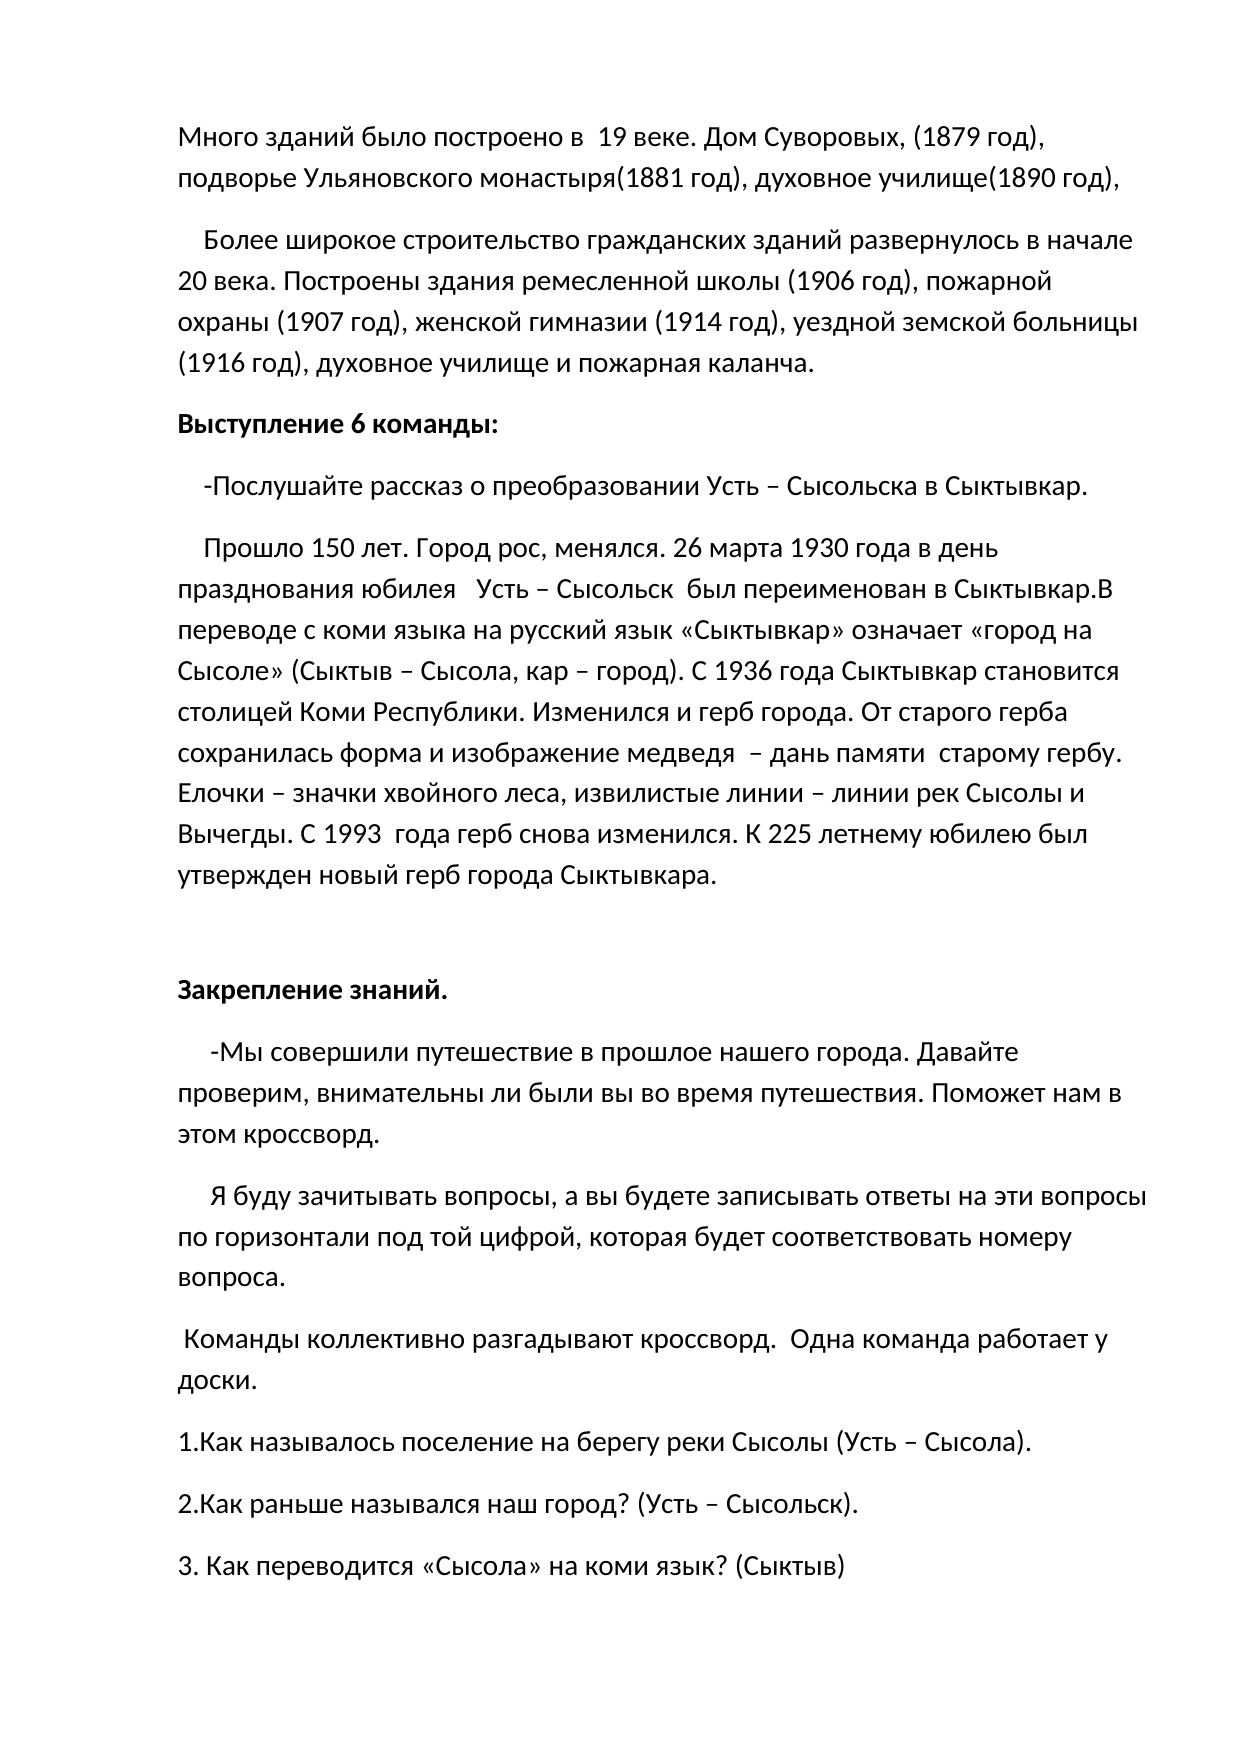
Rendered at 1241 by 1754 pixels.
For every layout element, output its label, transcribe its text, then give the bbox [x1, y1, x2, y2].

text 2.Как раньше назывался наш город? (Усть – Сысольск). [177, 1485, 1152, 1520]
text Закрепление знаний. [177, 971, 1152, 1007]
text 1.Как называлось поселение на берегу реки Сысолы (Усть – Сысола). [177, 1423, 1152, 1459]
text -Послушайте рассказ о преобразовании Усть – Сысольска в Сыктывкар. [177, 467, 1152, 503]
text Прошло 150 лет. Город рос, менялся. 26 марта 1930 года в день празднования юбилея Усть – Сысольск был переименован в Сыктывкар.В переводе с коми языка на русский язык «Сыктывкар» означает «город на Сысоле» (Сыктыв – Сысола, кар – город). С 1936 года Сыктывкар становится столицей Коми Республики. Изменился и герб города. От старого герба сохранилась форма и изображение медведя – дань памяти старому гербу. Елочки – значки хвойного леса, извилистые линии – линии рек Сысолы и Вычегды. С 1993 года герб снова изменился. К 225 летнему юбилею был утвержден новый герб города Сыктывкара. [177, 529, 1152, 892]
text Я буду зачитывать вопросы, а вы будете записывать ответы на эти вопросы по горизонтали под той цифрой, которая будет соответствовать номеру вопроса. [177, 1177, 1152, 1294]
text -Мы совершили путешествие в прошлое нашего города. Давайте проверим, внимательны ли были вы во время путешествия. Поможет нам в этом кроссворд. [177, 1033, 1152, 1151]
text Команды коллективно разгадывают кроссворд. Одна команда работает у доски. [177, 1320, 1152, 1397]
text 3. Как переводится «Сысола» на коми язык? (Сыктыв) [177, 1547, 1152, 1582]
text Много зданий было построено в 19 веке. Дом Суворовых, (1879 год), подворье Ульяновского монастыря(1881 год), духовное училище(1890 год), [177, 118, 1152, 195]
text Выступление 6 команды: [177, 405, 1152, 441]
text Более широкое строительство гражданских зданий развернулось в начале 20 века. Построены здания ремесленной школы (1906 год), пожарной охраны (1907 год), женской гимназии (1914 год), уездной земской больницы (1916 год), духовное училище и пожарная каланча. [177, 221, 1152, 379]
